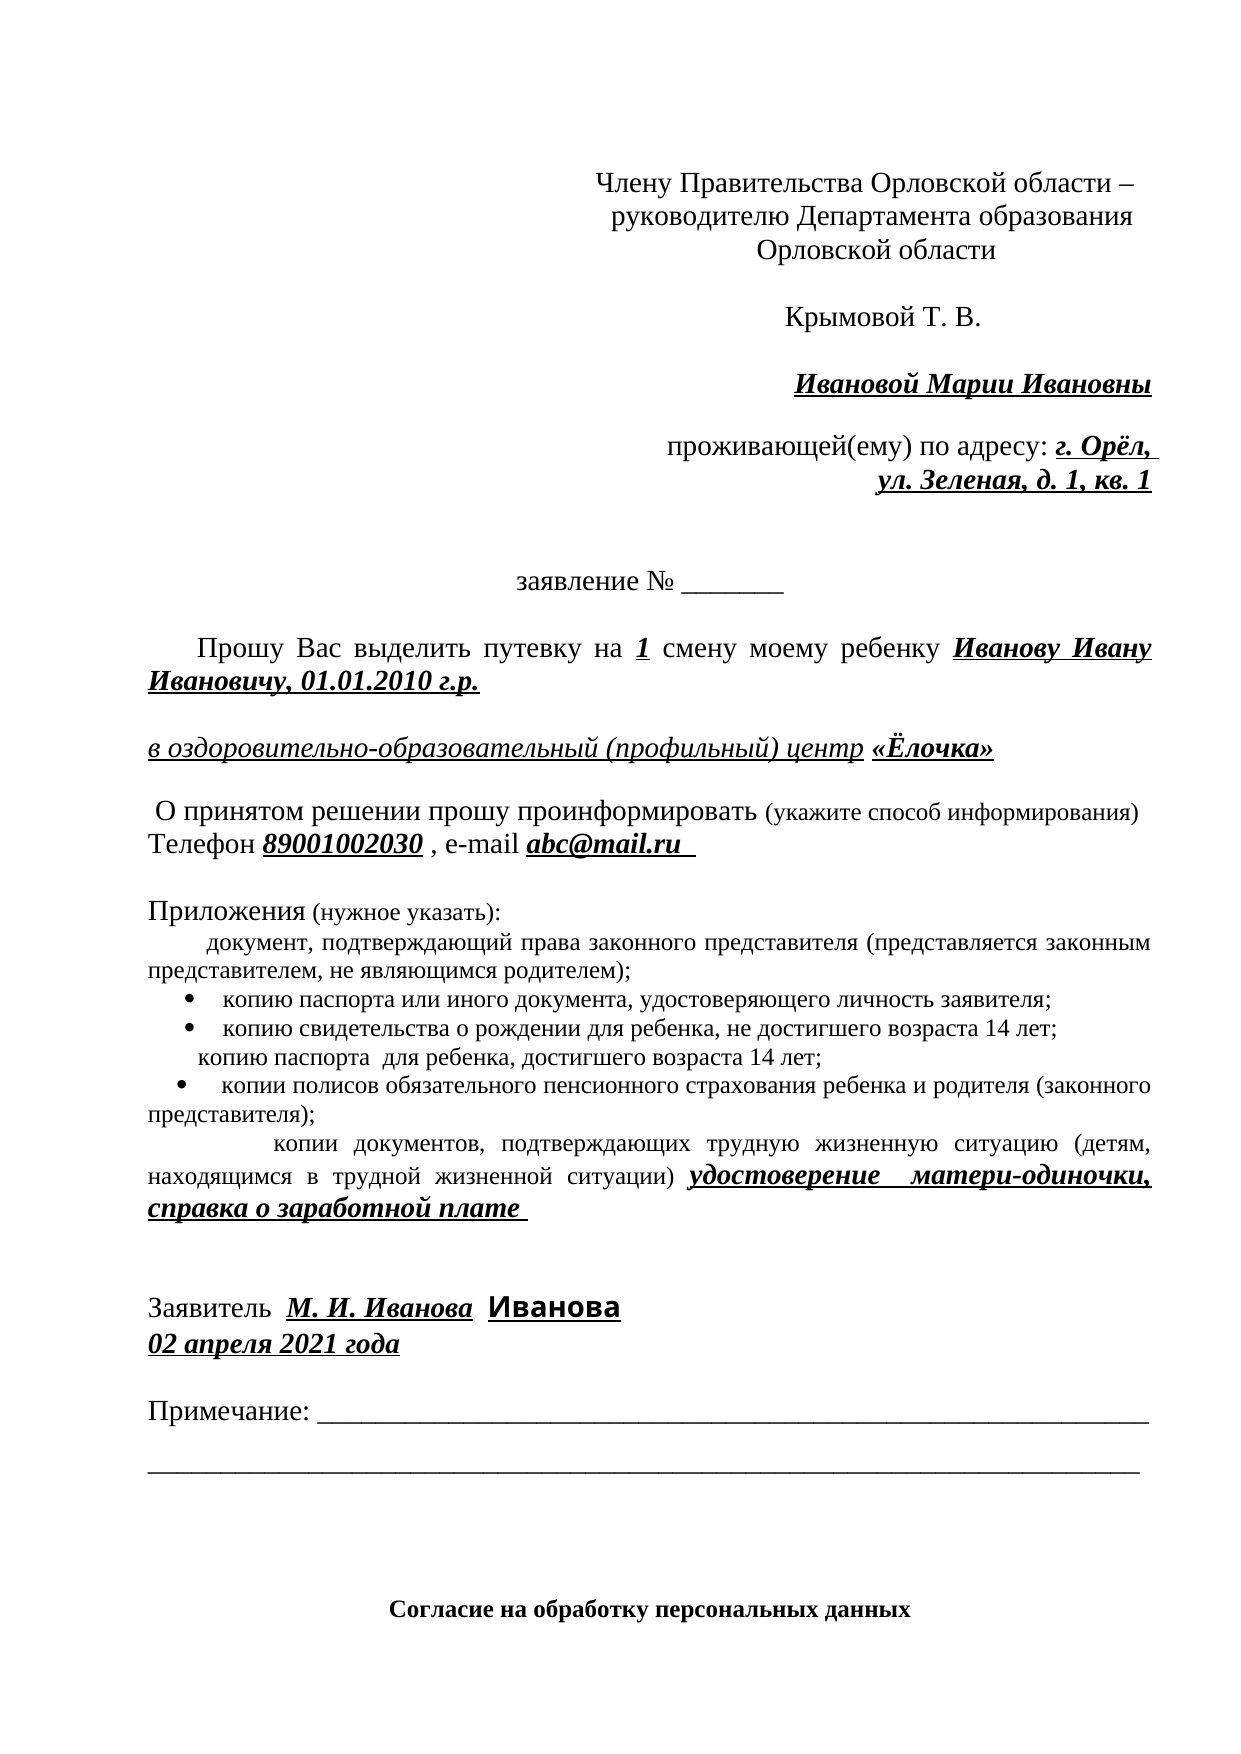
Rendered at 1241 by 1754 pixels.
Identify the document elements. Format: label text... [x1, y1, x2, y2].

text руководителю Департамента образования [148, 198, 1151, 232]
text Телефон 89001002030 , e-mail abc@mail.ru [148, 826, 1152, 860]
text Крымовой Т. В. [148, 299, 1152, 333]
text Согласие на обработку персональных данных [148, 1594, 1152, 1623]
text документ, подтверждающий права законного представителя (представляется законным представителем, не являющимся родителем); [148, 927, 1152, 984]
text проживающей(ему) по адресу: г. Орёл, [148, 428, 1152, 462]
text Приложения (нужное указать): [148, 893, 1152, 927]
text копию паспорта для ребенка, достигшего возраста 14 лет; [148, 1042, 1152, 1071]
list копию свидетельства о рождении для ребенка, не достигшего возраста 14 лет; [185, 1013, 1152, 1042]
text 02 апреля 2021 года [148, 1326, 1152, 1359]
text заявление № _______ [148, 563, 1152, 596]
text ____________________________________________________________________ [148, 1443, 1152, 1477]
text Орловской области [148, 232, 1152, 266]
text О принятом решении прошу проинформировать (укажите способ информирования) [148, 793, 1152, 826]
text ул. Зеленая, д. 1, кв. 1 [148, 462, 1152, 496]
text Прошу Вас выделить путевку на 1 смену моему ребенку Иванову Ивану Ивановичу, 01.01.2010 г.р. [148, 630, 1152, 697]
text копии документов, подтверждающих трудную жизненную ситуацию (детям, находящимся в трудной жизненной ситуации) удостоверение матери-одиночки, справка о заработной плате [148, 1128, 1152, 1224]
list копии полисов обязательного пенсионного страхования ребенка и родителя (законного представителя); [148, 1071, 1152, 1128]
text Члену Правительства Орловской области – [148, 165, 1151, 198]
list копию паспорта или иного документа, удостоверяющего личность заявителя; [185, 984, 1152, 1013]
text Ивановой Марии Ивановны [148, 366, 1152, 400]
text в оздоровительно-образовательный (профильный) центр «Ёлочка» [148, 730, 1152, 764]
text Примечание: _________________________________________________________ [148, 1393, 1152, 1426]
text Заявитель М. И. Иванова Иванова [148, 1286, 1152, 1326]
